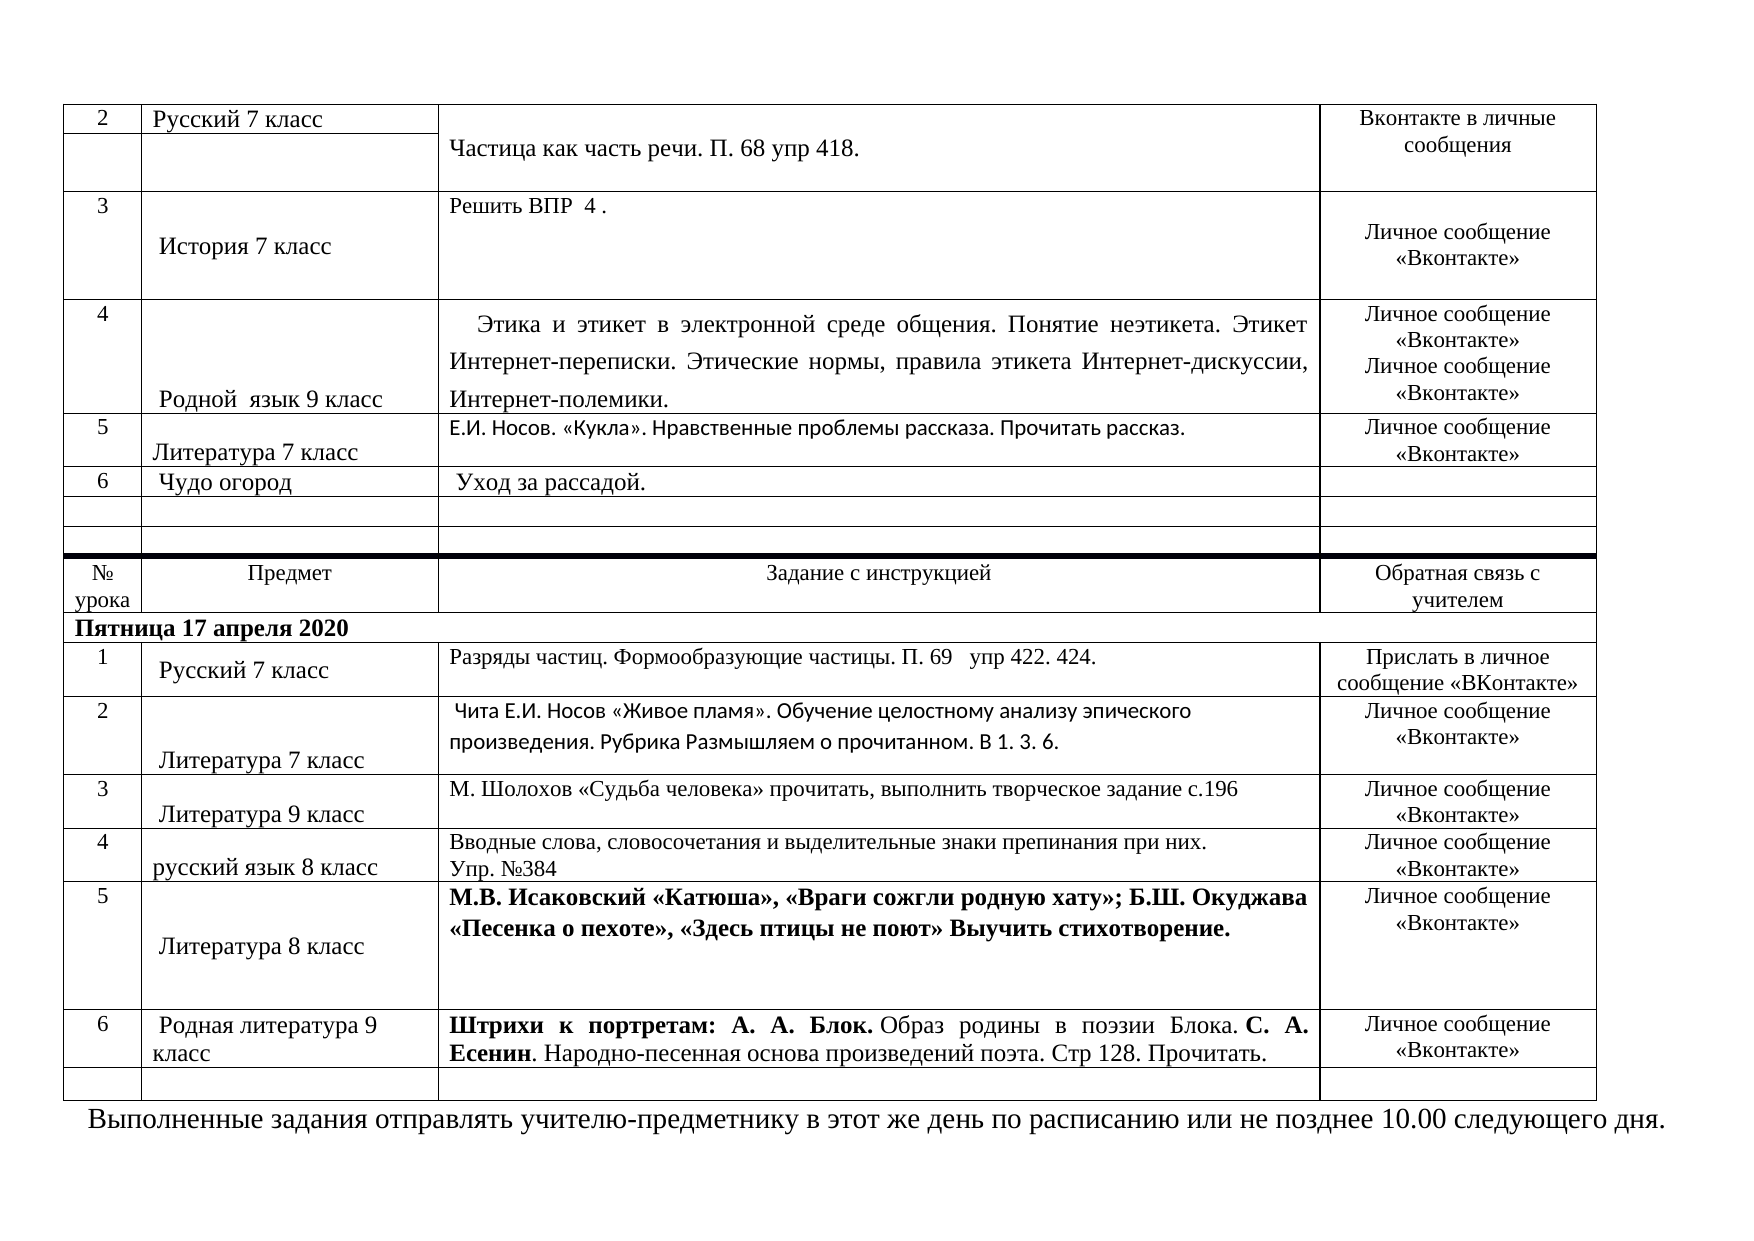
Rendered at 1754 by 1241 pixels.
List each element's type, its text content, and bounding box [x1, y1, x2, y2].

table_cell Родной язык 9 класс [142, 300, 438, 412]
table_cell [142, 1068, 438, 1100]
table_cell 5 [64, 882, 141, 1009]
table_cell Разряды частиц. Формообразующие частицы. П. 69 упр 422. 424. [439, 643, 1319, 696]
table_cell [142, 134, 438, 191]
table_cell М.В. Исаковский «Катюша», «Враги сожгли родную хату»; Б.Ш. Окуджава «Песенка о пехоте», «Здесь птицы не поют» Выучить стихотворение. [439, 882, 1319, 1009]
table_cell [1321, 527, 1596, 553]
table_cell Предмет [142, 559, 438, 612]
table_cell [1321, 1068, 1596, 1100]
table_cell Задание с инструкцией [439, 559, 1319, 612]
table_cell 3 [64, 775, 141, 827]
table_cell [64, 527, 141, 553]
table_cell Литература 8 класс [142, 882, 438, 1009]
table_cell [64, 134, 141, 191]
table_cell 2 [64, 697, 141, 774]
table_cell [64, 1068, 141, 1100]
table_cell Штрихи к портретам: А. А. Блок. Образ родины в поэзии Блока. С. А. Есенин. Народно-песенная основа произведений поэта. Стр 128. Прочитать. [439, 1010, 1319, 1067]
table_cell Родная литература 9 класс [142, 1010, 438, 1067]
table_cell М. Шолохов «Судьба человека» прочитать, выполнить творческое задание с.196 [439, 775, 1319, 827]
table_cell Вводные слова, словосочетания и выделительные знаки препинания при них. Упр. №384 [439, 829, 1319, 881]
table_cell [1321, 467, 1596, 496]
table_cell Пятница 17 апреля 2020 [64, 613, 1596, 642]
table_cell Личное сообщение «Вконтакте» [1321, 414, 1596, 466]
table_cell [439, 497, 1319, 526]
table_cell [142, 527, 438, 553]
table_cell 5 [64, 414, 141, 466]
table_cell Этика и этикет в электронной среде общения. Понятие неэтикета. Этикет Интернет-переписки. Этические нормы, правила этикета Интернет-дискуссии, Интернет-полемики. [439, 300, 1319, 412]
table_cell Чита Е.И. Носов «Живое пламя». Обучение целостному анализу эпического произведения. Рубрика Размышляем о прочитанном. В 1. 3. 6. [439, 697, 1319, 774]
table_cell русский язык 8 класс [142, 829, 438, 881]
table_cell Уход за рассадой. [439, 467, 1319, 496]
table_cell 4 [64, 300, 141, 412]
table_cell Личное сообщение «Вконтакте» [1321, 829, 1596, 881]
table_cell Решить ВПР 4 . [439, 192, 1319, 299]
table_cell Личное сообщение «Вконтакте» [1321, 192, 1596, 299]
table_cell Личное сообщение «Вконтакте» Личное сообщение «Вконтакте» [1321, 300, 1596, 412]
table_cell [439, 1068, 1319, 1100]
table_cell Вконтакте в личные сообщения [1321, 105, 1596, 191]
table_cell Русский 7 класс [142, 643, 438, 696]
table_cell Е.И. Носов. «Кукла». Нравственные проблемы рассказа. Прочитать рассказ. [439, 414, 1319, 466]
table_cell История 7 класс [142, 192, 438, 299]
table_cell 1 [64, 643, 141, 696]
table_cell Личное сообщение «Вконтакте» [1321, 882, 1596, 1009]
table_cell 6 [64, 1010, 141, 1067]
table_cell Личное сообщение «Вконтакте» [1321, 775, 1596, 827]
table_cell Обратная связь с учителем [1321, 559, 1596, 612]
table_cell [439, 527, 1319, 553]
table_cell Прислать в личное сообщение «ВКонтакте» [1321, 643, 1596, 696]
table_cell Литература 7 класс [142, 414, 438, 466]
table_cell 2 [64, 105, 141, 133]
table_cell Личное сообщение «Вконтакте» [1321, 697, 1596, 774]
table_cell Литература 7 класс [142, 697, 438, 774]
table_cell Личное сообщение «Вконтакте» [1321, 1010, 1596, 1067]
table_cell Частица как часть речи. П. 68 упр 418. [439, 105, 1319, 191]
text Выполненные задания отправлять учителю-предметнику в этот же день по расписанию или не позднее 10.00 следующего дня. [75, 1101, 1679, 1134]
table_cell [1321, 497, 1596, 526]
table_cell [64, 497, 141, 526]
table_cell Чудо огород [142, 467, 438, 496]
table_cell 6 [64, 467, 141, 496]
table_cell № урока [64, 559, 141, 612]
table_cell 4 [64, 829, 141, 881]
table_cell [142, 497, 438, 526]
table_cell Русский 7 класс [142, 105, 438, 133]
table_cell Литература 9 класс [142, 775, 438, 827]
table_cell 3 [64, 192, 141, 299]
